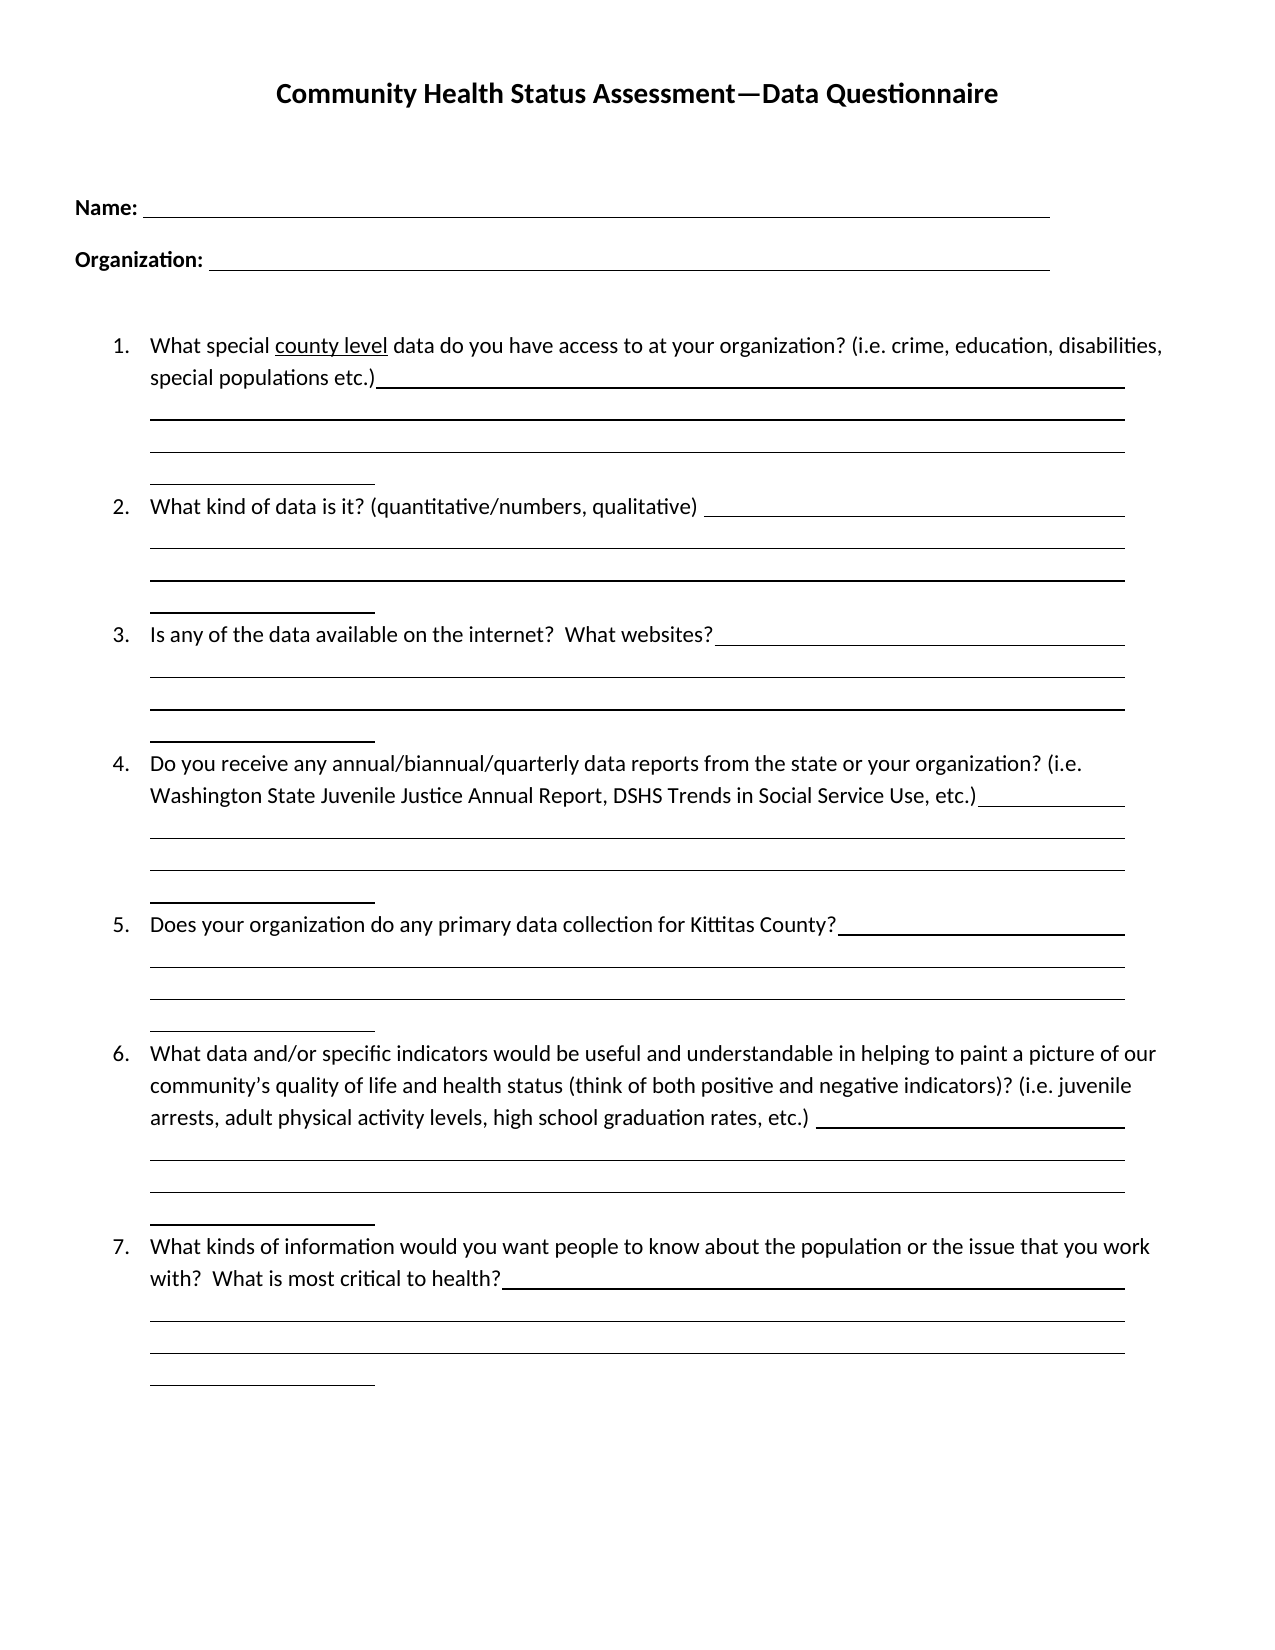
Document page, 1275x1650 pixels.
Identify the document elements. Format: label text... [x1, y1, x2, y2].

text Organization: [75, 246, 1200, 306]
list What data and/or specific indicators would be useful and understandable in helping to paint a picture of our community’s quality of life and health status (think of both positive and negative indicators)? (i.e. juvenile arrests, adult physical activity levels, high school graduation rates, etc.) [112, 1039, 1200, 1228]
list What special county level data do you have access to at your organization? (i.e. crime, education, disabilities, special populations etc.) [112, 331, 1200, 488]
list What kind of data is it? (quantitative/numbers, qualitative) [112, 492, 1200, 616]
list Do you receive any annual/biannual/quarterly data reports from the state or your organization? (i.e. Washington State Juvenile Justice Annual Report, DSHS Trends in Social Service Use, etc.) [112, 749, 1200, 906]
list Does your organization do any primary data collection for Kittitas County? [112, 910, 1200, 1035]
list Is any of the data available on the internet? What websites? [112, 621, 1200, 745]
list What kinds of information would you want people to know about the population or the issue that you work with? What is most critical to health? [112, 1232, 1200, 1389]
text Name: [75, 193, 1200, 221]
text Community Health Status Assessment—Data Questionnaire [75, 75, 1200, 111]
